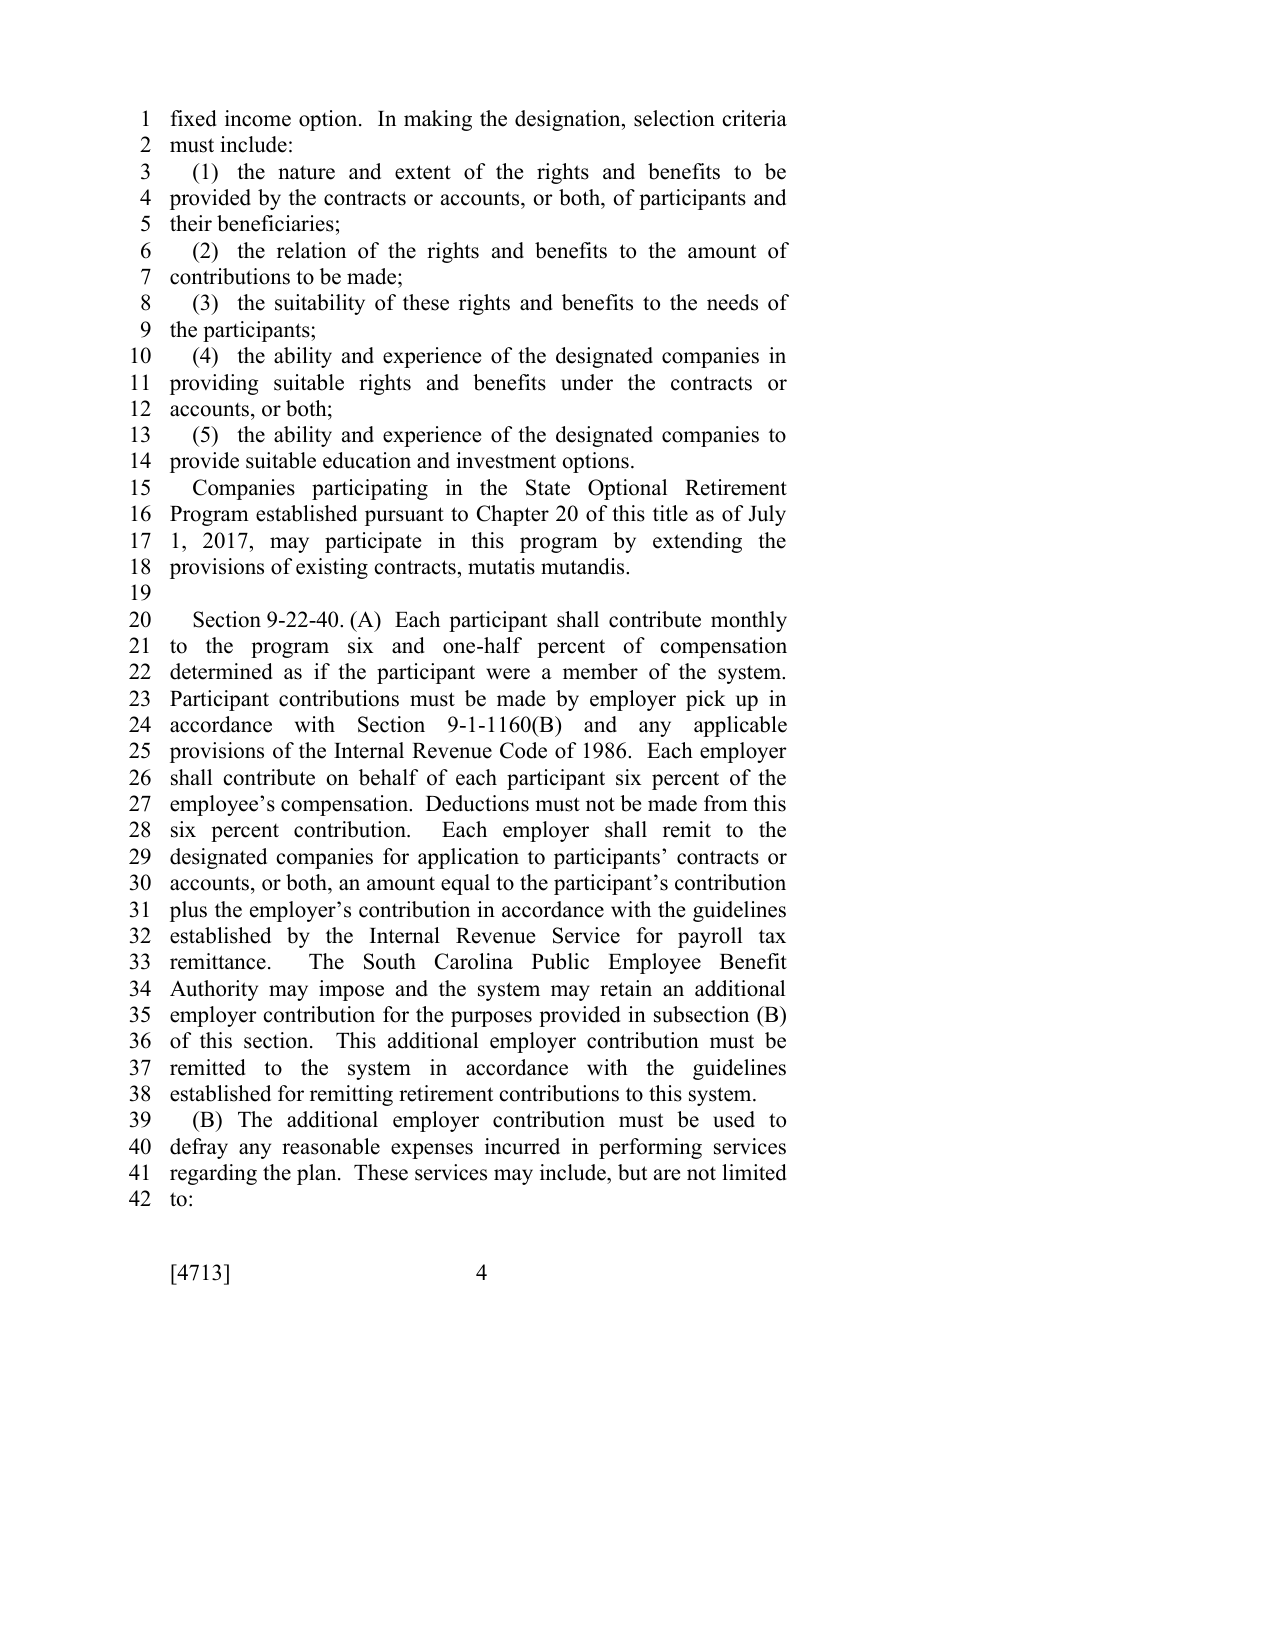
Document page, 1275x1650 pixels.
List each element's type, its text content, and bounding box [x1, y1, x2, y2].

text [169, 105, 787, 158]
text Companies participating in the State Optional Retirement Program established pursuant to Chapter 20 of this title as of July 1, 2017, may participate in this program by extending the provisions of existing contracts, mutatis mutandis. [169, 474, 787, 579]
text (5) the ability and experience of the designated companies to provide suitable education and investment options. [169, 421, 787, 474]
text (4) the ability and experience of the designated companies in providing suitable rights and benefits under the contracts or accounts, or both; [169, 342, 787, 421]
text (1) the nature and extent of the rights and benefits to be provided by the contracts or accounts, or both, of participants and their beneficiaries; [169, 158, 787, 237]
text Section 9-22-40. (A) Each participant shall contribute monthly to the program six and one-half percent of compensation determined as if the participant were a member of the system. Participant contributions must be made by employer pick up in accordance with Section 9-1-1160(B) and any applicable provisions of the Internal Revenue Code of 1986. Each employer shall contribute on behalf of each participant six percent of the employee’s compensation. Deductions must not be made from this six percent contribution. Each employer shall remit to the designated companies for application to participants’ contracts or accounts, or both, an amount equal to the participant’s contribution plus the employer’s contribution in accordance with the guidelines established by the Internal Revenue Service for payroll tax remittance. The South Carolina Public Employee Benefit Authority may impose and the system may retain an additional employer contribution for the purposes provided in subsection (B) of this section. This additional employer contribution must be remitted to the system in accordance with the guidelines established for remitting retirement contributions to this system. [169, 606, 787, 1106]
text (3) the suitability of these rights and benefits to the needs of the participants; [169, 289, 787, 342]
text (B) The additional employer contribution must be used to defray any reasonable expenses incurred in performing services regarding the plan. These services may include, but are not limited to: [169, 1106, 787, 1212]
text (2) the relation of the rights and benefits to the amount of contributions to be made; [169, 237, 787, 289]
